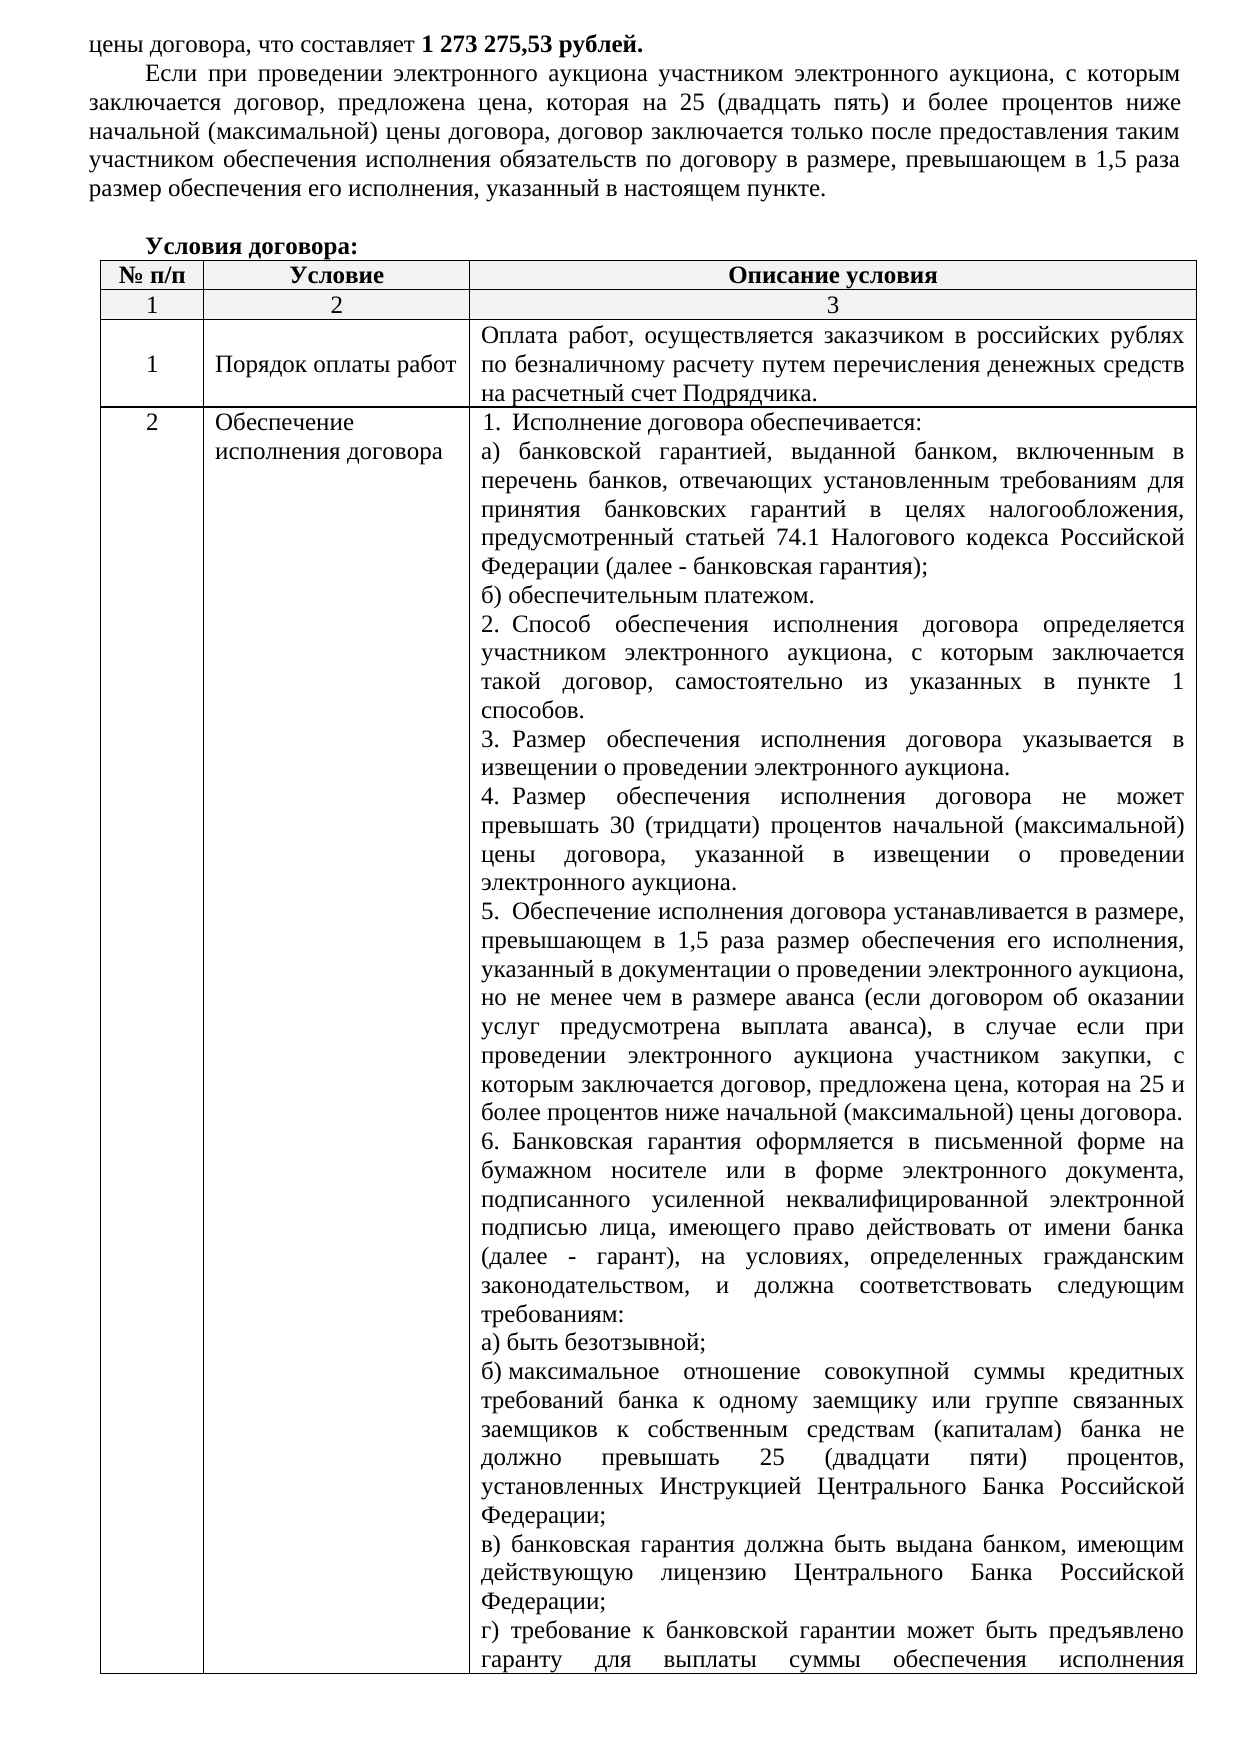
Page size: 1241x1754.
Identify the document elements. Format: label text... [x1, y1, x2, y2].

table_cell 2 [204, 290, 469, 319]
table_header Описание условия [470, 261, 1196, 289]
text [89, 29, 1181, 58]
text Условия договора: [89, 231, 1181, 259]
table_header № п/п [101, 261, 203, 289]
table_cell 2 [101, 408, 203, 1672]
table_cell 3 [470, 290, 1196, 319]
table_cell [204, 408, 469, 1672]
table_cell Порядок оплаты работ [204, 320, 469, 406]
table_cell Оплата работ, осуществляется заказчиком в российских рублях по безналичному расчету путем перечисления денежных средств на расчетный счет Подрядчика. [470, 320, 1196, 406]
table_cell 1 [101, 320, 203, 406]
table_cell 1 [101, 290, 203, 319]
text Если при проведении электронного аукциона участником электронного аукциона, с которым заключается договор, предложена цена, которая на 25 (двадцать пять) и более процентов ниже начальной (максимальной) цены договора, договор заключается только после предоставления таким участником обеспечения исполнения обязательств по договору в размере, превышающем в 1,5 раза размер обеспечения его исполнения, указанный в настоящем пункте. [89, 58, 1181, 202]
table_header Условие [204, 261, 469, 289]
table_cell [470, 408, 1196, 1672]
